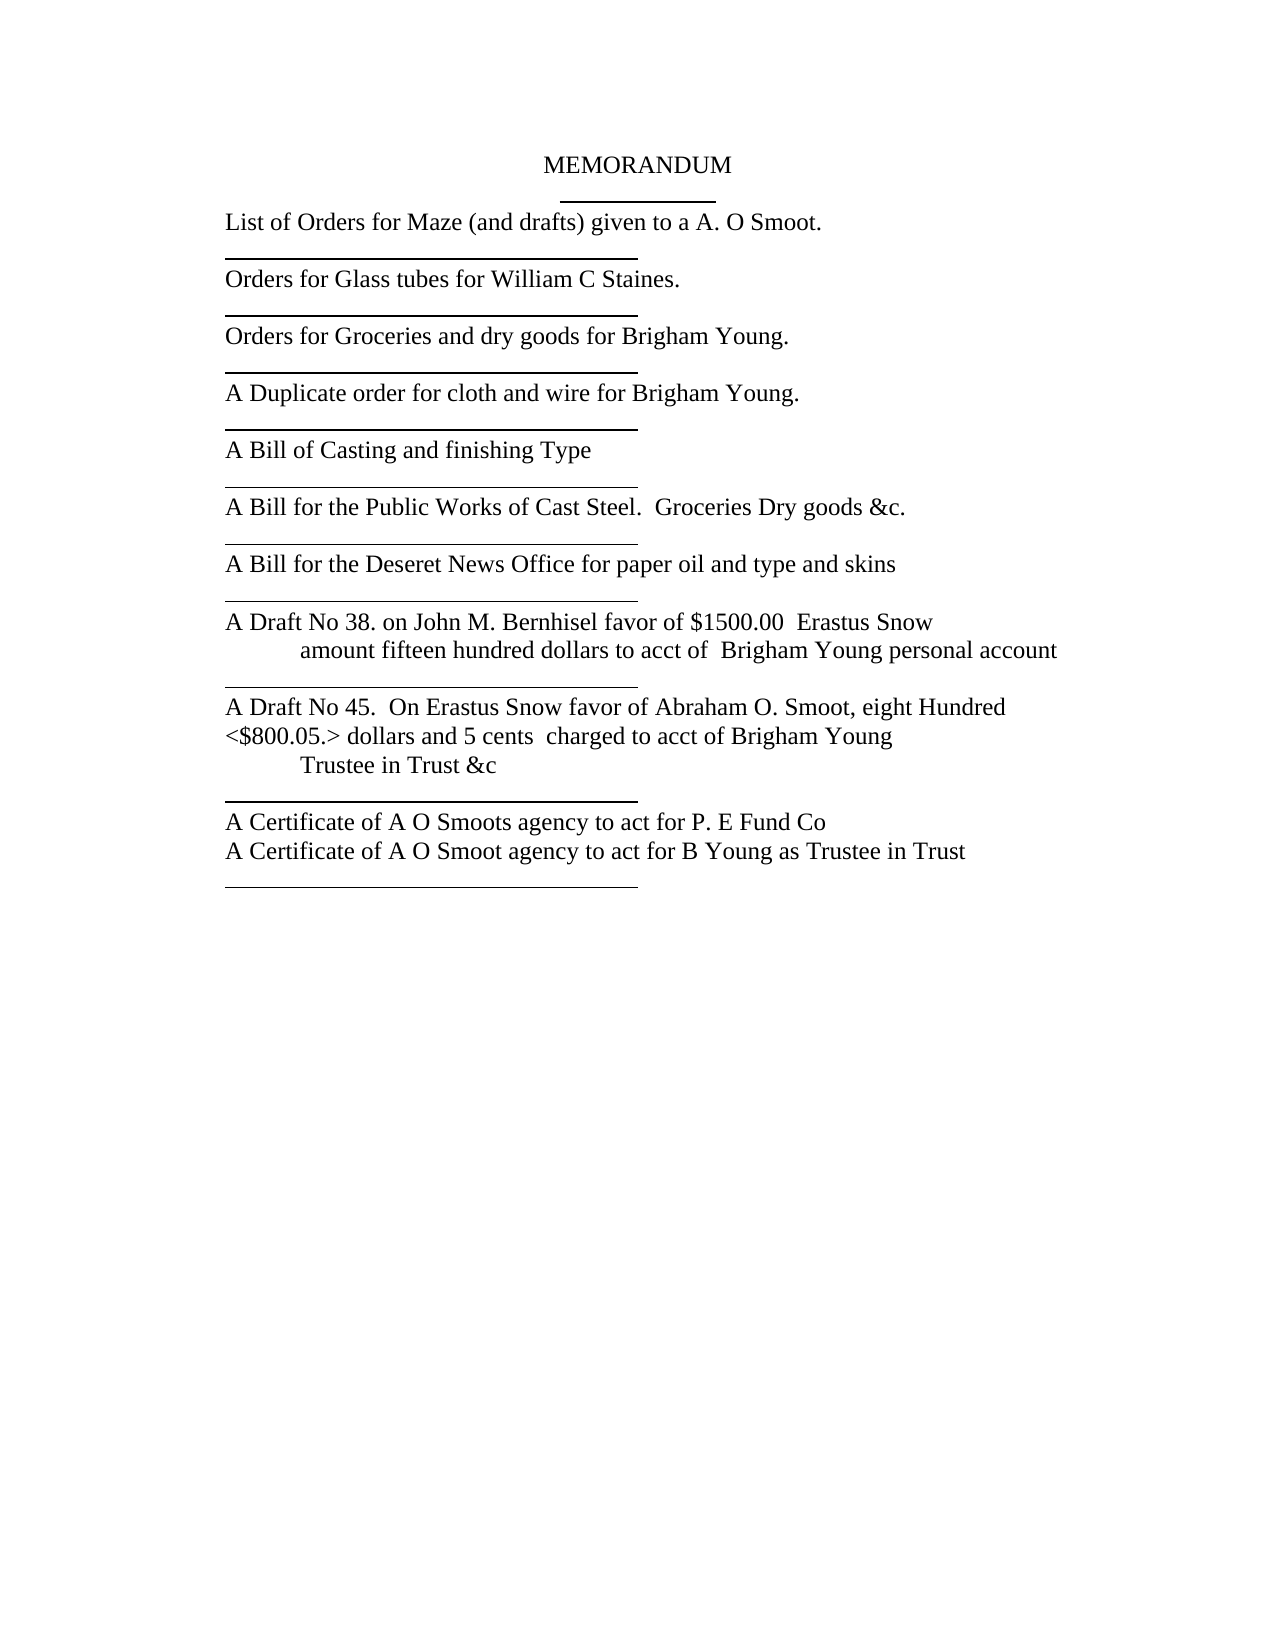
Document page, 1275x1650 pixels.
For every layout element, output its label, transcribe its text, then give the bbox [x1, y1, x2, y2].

text A Bill of Casting and finishing Type [150, 435, 1125, 464]
text A Duplicate order for cloth and wire for Brigham Young. [150, 378, 1125, 407]
text A Certificate of A O Smoot agency to act for B Young as Trustee in Trust [150, 836, 1125, 864]
text List of Orders for Maze (and drafts) given to a A. O Smoot. [150, 207, 1125, 236]
text A Certificate of A O Smoots agency to act for P. E Fund Co [150, 807, 1125, 836]
text A Draft No 45. On Erastus Snow favor of Abraham O. Smoot, eight Hundred <$800.05.> dollars and 5 cents charged to acct of Brigham Young [150, 692, 1125, 750]
text Trustee in Trust &c [150, 750, 1125, 779]
text Orders for Glass tubes for William C Staines. [150, 264, 1125, 293]
text amount fifteen hundred dollars to acct of Brigham Young personal account [150, 635, 1125, 664]
text Orders for Groceries and dry goods for Brigham Young. [150, 321, 1125, 350]
text A Bill for the Public Works of Cast Steel. Groceries Dry goods &c. [150, 492, 1125, 521]
text MEMORANDUM [150, 150, 1125, 179]
text A Bill for the Deseret News Office for paper oil and type and skins [150, 549, 1125, 578]
text A Draft No 38. on John M. Bernhisel favor of $1500.00 Erastus Snow [150, 607, 1125, 635]
